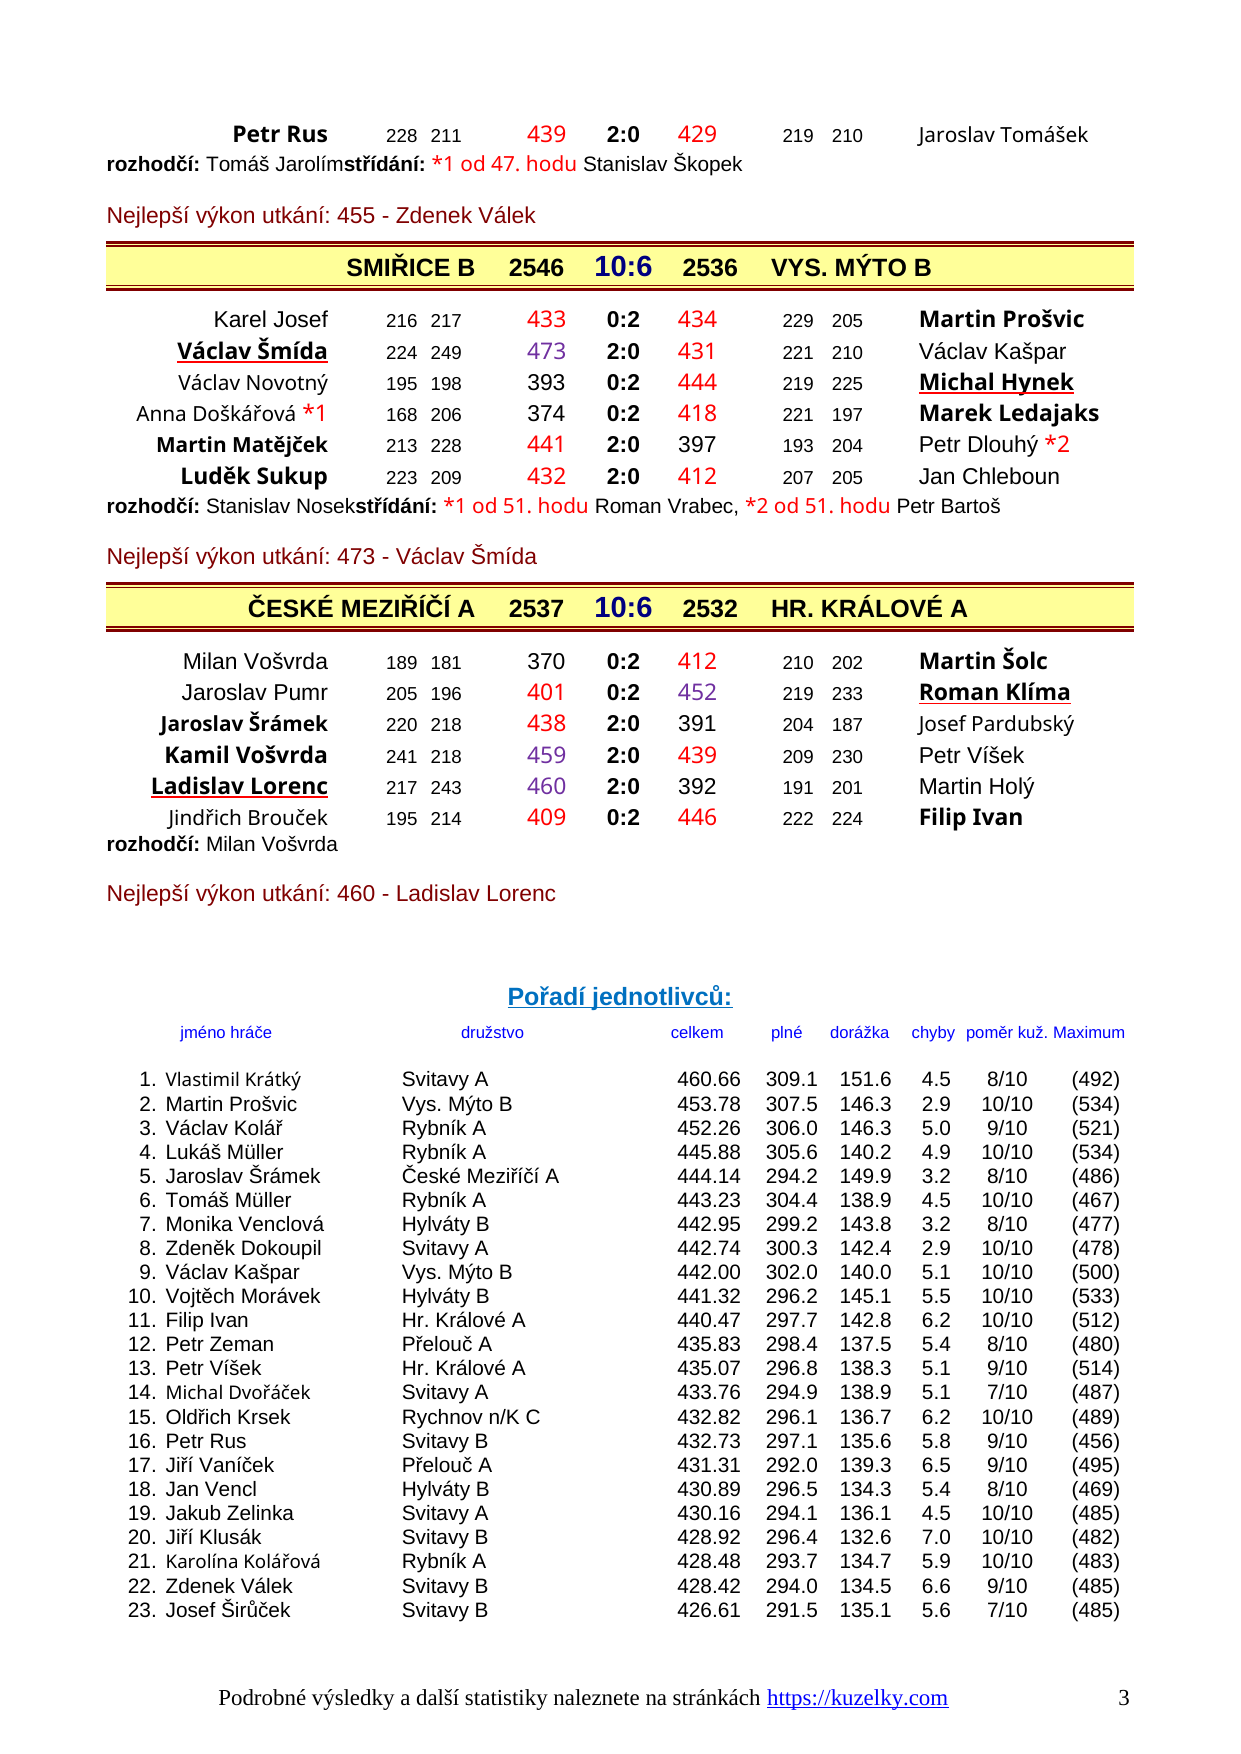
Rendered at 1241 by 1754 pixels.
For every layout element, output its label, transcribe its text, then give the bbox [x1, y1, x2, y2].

text 12. Petr Zeman Přelouč A 435.83 298.4 137.5 5.4 8/10 (480) [106, 1331, 1134, 1355]
text 14. Michal Dvořáček Svitavy A 433.76 294.9 138.9 5.1 7/10 (487) [106, 1379, 1134, 1405]
text Martin Matějček 213 228 441 2:0 397 193 204 Petr Dlouhý *2 [106, 428, 1134, 459]
text 1. Vlastimil Krátký Svitavy A 460.66 309.1 151.6 4.5 8/10 (492) [106, 1066, 1134, 1092]
text 21. Karolína Kolářová Rybník A 428.48 293.7 134.7 5.9 10/10 (483) [106, 1548, 1134, 1574]
text Smiřice B 2546 10:6 2536 Vys. Mýto B [106, 247, 1134, 285]
text 16. Petr Rus Svitavy B 432.73 297.1 135.6 5.8 9/10 (456) [106, 1429, 1134, 1453]
text rozhodčí: Tomáš Jarolímstřídání: *1 od 47. hodu Stanislav Škopek [106, 149, 1134, 178]
text Petr Rus 228 211 439 2:0 429 219 210 Jaroslav Tomášek [106, 118, 1134, 149]
text Ladislav Lorenc 217 243 460 2:0 392 191 201 Martin Holý [106, 770, 1134, 801]
text 22. Zdenek Válek Svitavy B 428.42 294.0 134.5 6.6 9/10 (485) [106, 1574, 1134, 1598]
text 23. Josef Širůček Svitavy B 426.61 291.5 135.1 5.6 7/10 (485) [106, 1598, 1134, 1622]
text Milan Vošvrda 189 181 370 0:2 412 210 202 Martin Šolc [106, 645, 1134, 676]
text 2. Martin Prošvic Vys. Mýto B 453.78 307.5 146.3 2.9 10/10 (534) [106, 1092, 1134, 1116]
text Jindřich Brouček 195 214 409 0:2 446 222 224 Filip Ivan [106, 801, 1134, 832]
text jméno hráče družstvo celkem plné dorážka chyby poměr kuž. Maximum [106, 1023, 1134, 1042]
text 15. Oldřich Krsek Rychnov n/K C 432.82 296.1 136.7 6.2 10/10 (489) [106, 1405, 1134, 1429]
text Václav Novotný 195 198 393 0:2 444 219 225 Michal Hynek [106, 366, 1134, 397]
text České Meziříčí A 2537 10:6 2532 Hr. Králové A [106, 588, 1134, 626]
text Václav Šmída 224 249 473 2:0 431 221 210 Václav Kašpar [106, 334, 1134, 366]
text Jaroslav Šrámek 220 218 438 2:0 391 204 187 Josef Pardubský [106, 707, 1134, 738]
text 9. Václav Kašpar Vys. Mýto B 442.00 302.0 140.0 5.1 10/10 (500) [106, 1259, 1134, 1283]
text 11. Filip Ivan Hr. Králové A 440.47 297.7 142.8 6.2 10/10 (512) [106, 1307, 1134, 1331]
text 19. Jakub Zelinka Svitavy A 430.16 294.1 136.1 4.5 10/10 (485) [106, 1501, 1134, 1524]
text 13. Petr Víšek Hr. Králové A 435.07 296.8 138.3 5.1 9/10 (514) [106, 1355, 1134, 1379]
text 5. Jaroslav Šrámek České Meziříčí A 444.14 294.2 149.9 3.2 8/10 (486) [106, 1164, 1134, 1188]
text 7. Monika Venclová Hylváty B 442.95 299.2 143.8 3.2 8/10 (477) [106, 1212, 1134, 1236]
text 17. Jiří Vaníček Přelouč A 431.31 292.0 139.3 6.5 9/10 (495) [106, 1453, 1134, 1477]
text 10. Vojtěch Morávek Hylváty B 441.32 296.2 145.1 5.5 10/10 (533) [106, 1283, 1134, 1307]
text Nejlepší výkon utkání: 473 - Václav Šmída [106, 543, 1134, 569]
text Jaroslav Pumr 205 196 401 0:2 452 219 233 Roman Klíma [106, 676, 1134, 707]
text 18. Jan Vencl Hylváty B 430.89 296.5 134.3 5.4 8/10 (469) [106, 1477, 1134, 1501]
text Nejlepší výkon utkání: 455 - Zdenek Válek [106, 202, 1134, 228]
text rozhodčí: Stanislav Nosekstřídání: *1 od 51. hodu Roman Vrabec, *2 od 51. hodu Petr Bartoš [106, 491, 1134, 519]
text Nejlepší výkon utkání: 460 - Ladislav Lorenc [106, 880, 1134, 907]
text Pořadí jednotlivců: [94, 982, 1145, 1011]
text Luděk Sukup 223 209 432 2:0 412 207 205 Jan Chleboun [106, 459, 1134, 491]
text 3. Václav Kolář Rybník A 452.26 306.0 146.3 5.0 9/10 (521) [106, 1116, 1134, 1140]
text 6. Tomáš Müller Rybník A 443.23 304.4 138.9 4.5 10/10 (467) [106, 1188, 1134, 1212]
text Kamil Vošvrda 241 218 459 2:0 439 209 230 Petr Víšek [106, 738, 1134, 770]
text Karel Josef 216 217 433 0:2 434 229 205 Martin Prošvic [106, 303, 1134, 334]
text 8. Zdeněk Dokoupil Svitavy A 442.74 300.3 142.4 2.9 10/10 (478) [106, 1236, 1134, 1259]
text rozhodčí: Milan Vošvrda [106, 832, 1134, 856]
text 4. Lukáš Müller Rybník A 445.88 305.6 140.2 4.9 10/10 (534) [106, 1140, 1134, 1164]
text Anna Doškářová *1 168 206 374 0:2 418 221 197 Marek Ledajaks [106, 397, 1134, 428]
text 20. Jiří Klusák Svitavy B 428.92 296.4 132.6 7.0 10/10 (482) [106, 1524, 1134, 1548]
